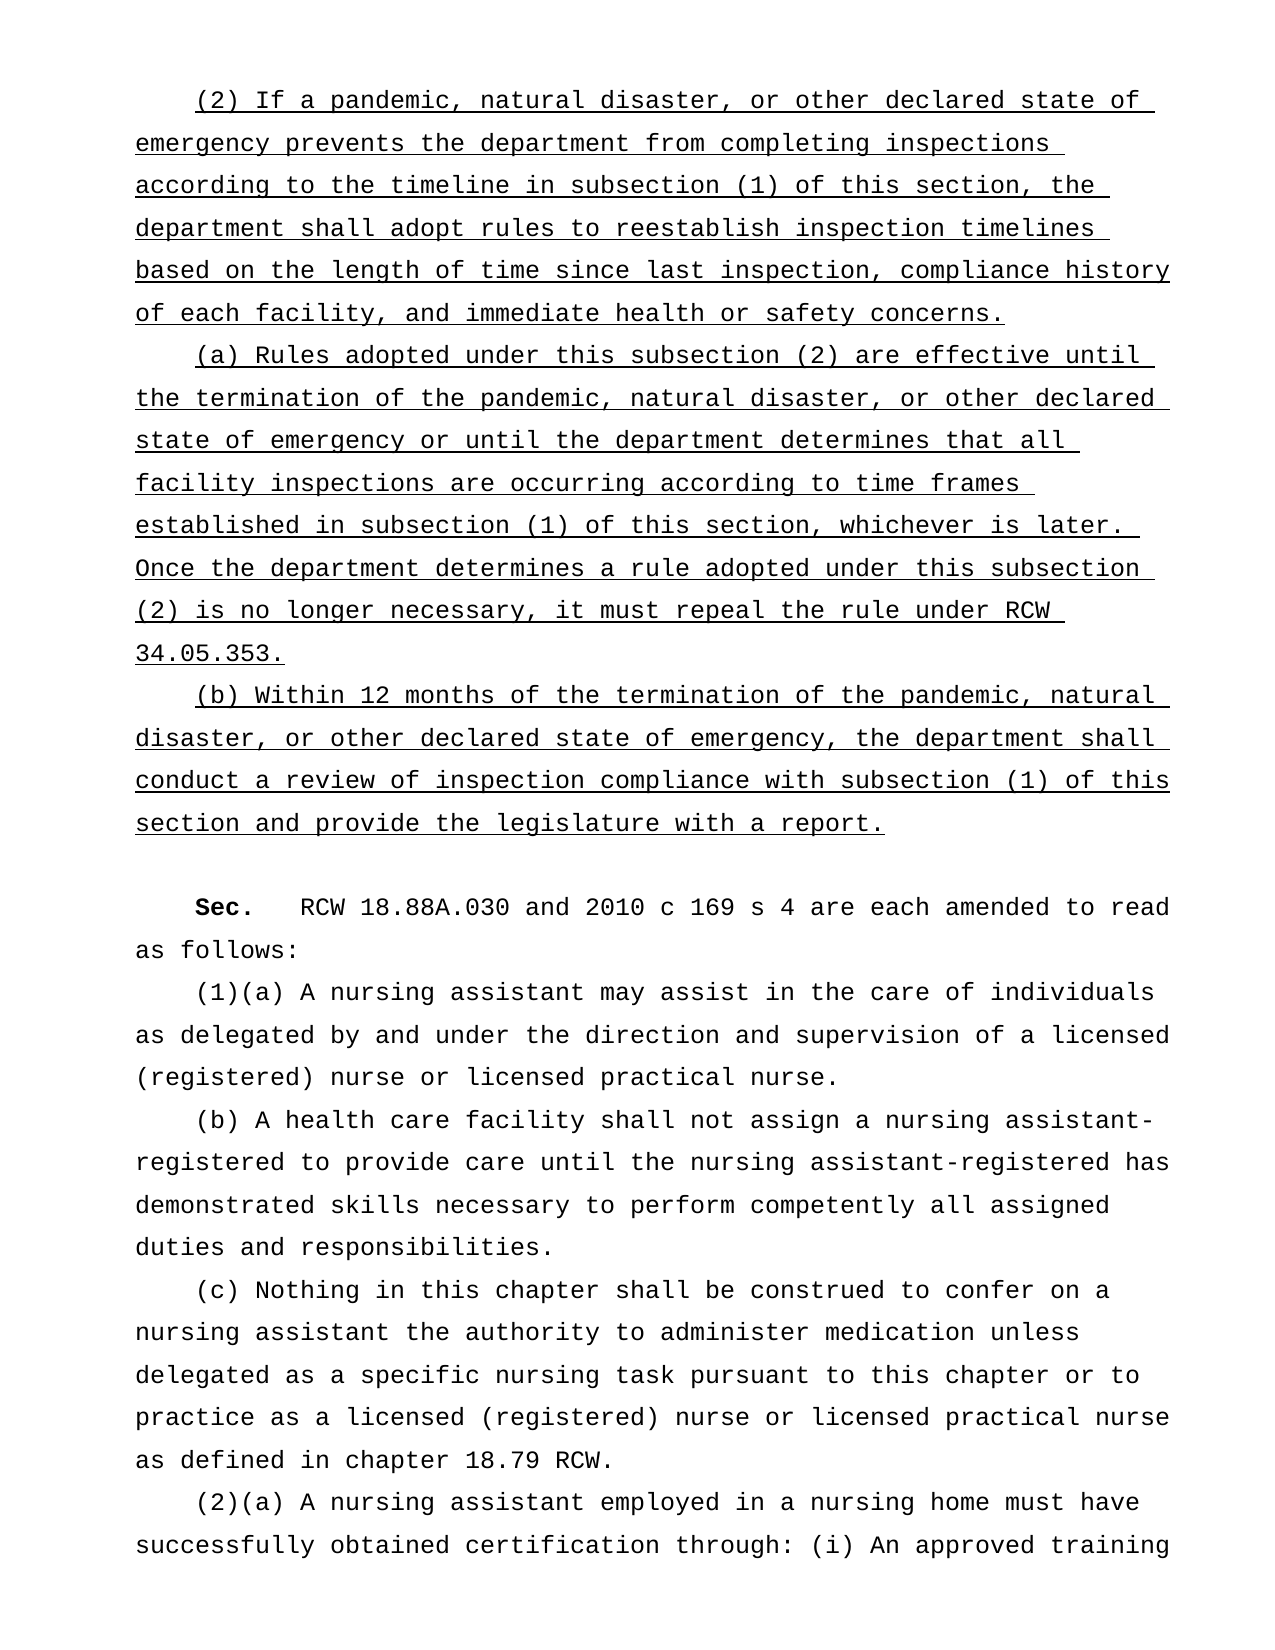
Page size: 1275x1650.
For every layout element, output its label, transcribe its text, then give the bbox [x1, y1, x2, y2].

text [135, 1477, 1170, 1562]
text (b) Within 12 months of the termination of the pandemic, natural disaster, or other declared state of emergency, the department shall conduct a review of inspection compliance with subsection (1) of this section and provide the legislature with a report. [135, 750, 1170, 791]
text (1)(a) A nursing assistant may assist in the care of individuals as delegated by and under the direction and supervision of a licensed (registered) nurse or licensed practical nurse. [135, 967, 1170, 1094]
text (c) Nothing in this chapter shall be construed to confer on a nursing assistant the authority to administer medication unless delegated as a specific nursing task pursuant to this chapter or to practice as a licensed (registered) nurse or licensed practical nurse as defined in chapter 18.79 RCW. [135, 1264, 1170, 1477]
text (a) Rules adopted under this subsection (2) are effective until the termination of the pandemic, natural disaster, or other declared state of emergency or until the department determines that all facility inspections are occurring according to time frames established in subsection (1) of this section, whichever is later. Once the department determines a rule adopted under this subsection (2) is no longer necessary, it must repeal the rule under RCW 34.05.353. [135, 330, 1170, 409]
text (b) Within 12 months of the termination of the pandemic, natural disaster, or other declared state of emergency, the department shall conduct a review of inspection compliance with subsection (1) of this section and provide the legislature with a report. [135, 793, 1170, 840]
text (b) A health care facility shall not assign a nursing assistant-registered to provide care until the nursing assistant-registered has demonstrated skills necessary to perform competently all assigned duties and responsibilities. [135, 1094, 1170, 1264]
text (a) Rules adopted under this subsection (2) are effective until the termination of the pandemic, natural disaster, or other declared state of emergency or until the department determines that all facility inspections are occurring according to time frames established in subsection (1) of this section, whichever is later. Once the department determines a rule adopted under this subsection (2) is no longer necessary, it must repeal the rule under RCW 34.05.353. [135, 410, 1170, 670]
text (b) Within 12 months of the termination of the pandemic, natural disaster, or other declared state of emergency, the department shall conduct a review of inspection compliance with subsection (1) of this section and provide the legislature with a report. [135, 670, 1170, 749]
text (2) If a pandemic, natural disaster, or other declared state of emergency prevents the department from completing inspections according to the timeline in subsection (1) of this section, the department shall adopt rules to reestablish inspection timelines based on the length of time since last inspection, compliance history of each facility, and immediate health or safety concerns. [135, 75, 1170, 281]
text (2) If a pandemic, natural disaster, or other declared state of emergency prevents the department from completing inspections according to the timeline in subsection (1) of this section, the department shall adopt rules to reestablish inspection timelines based on the length of time since last inspection, compliance history of each facility, and immediate health or safety concerns. [135, 283, 1170, 330]
text Sec. RCW 18.88A.030 and 2010 c 169 s 4 are each amended to read as follows: [135, 882, 1170, 967]
